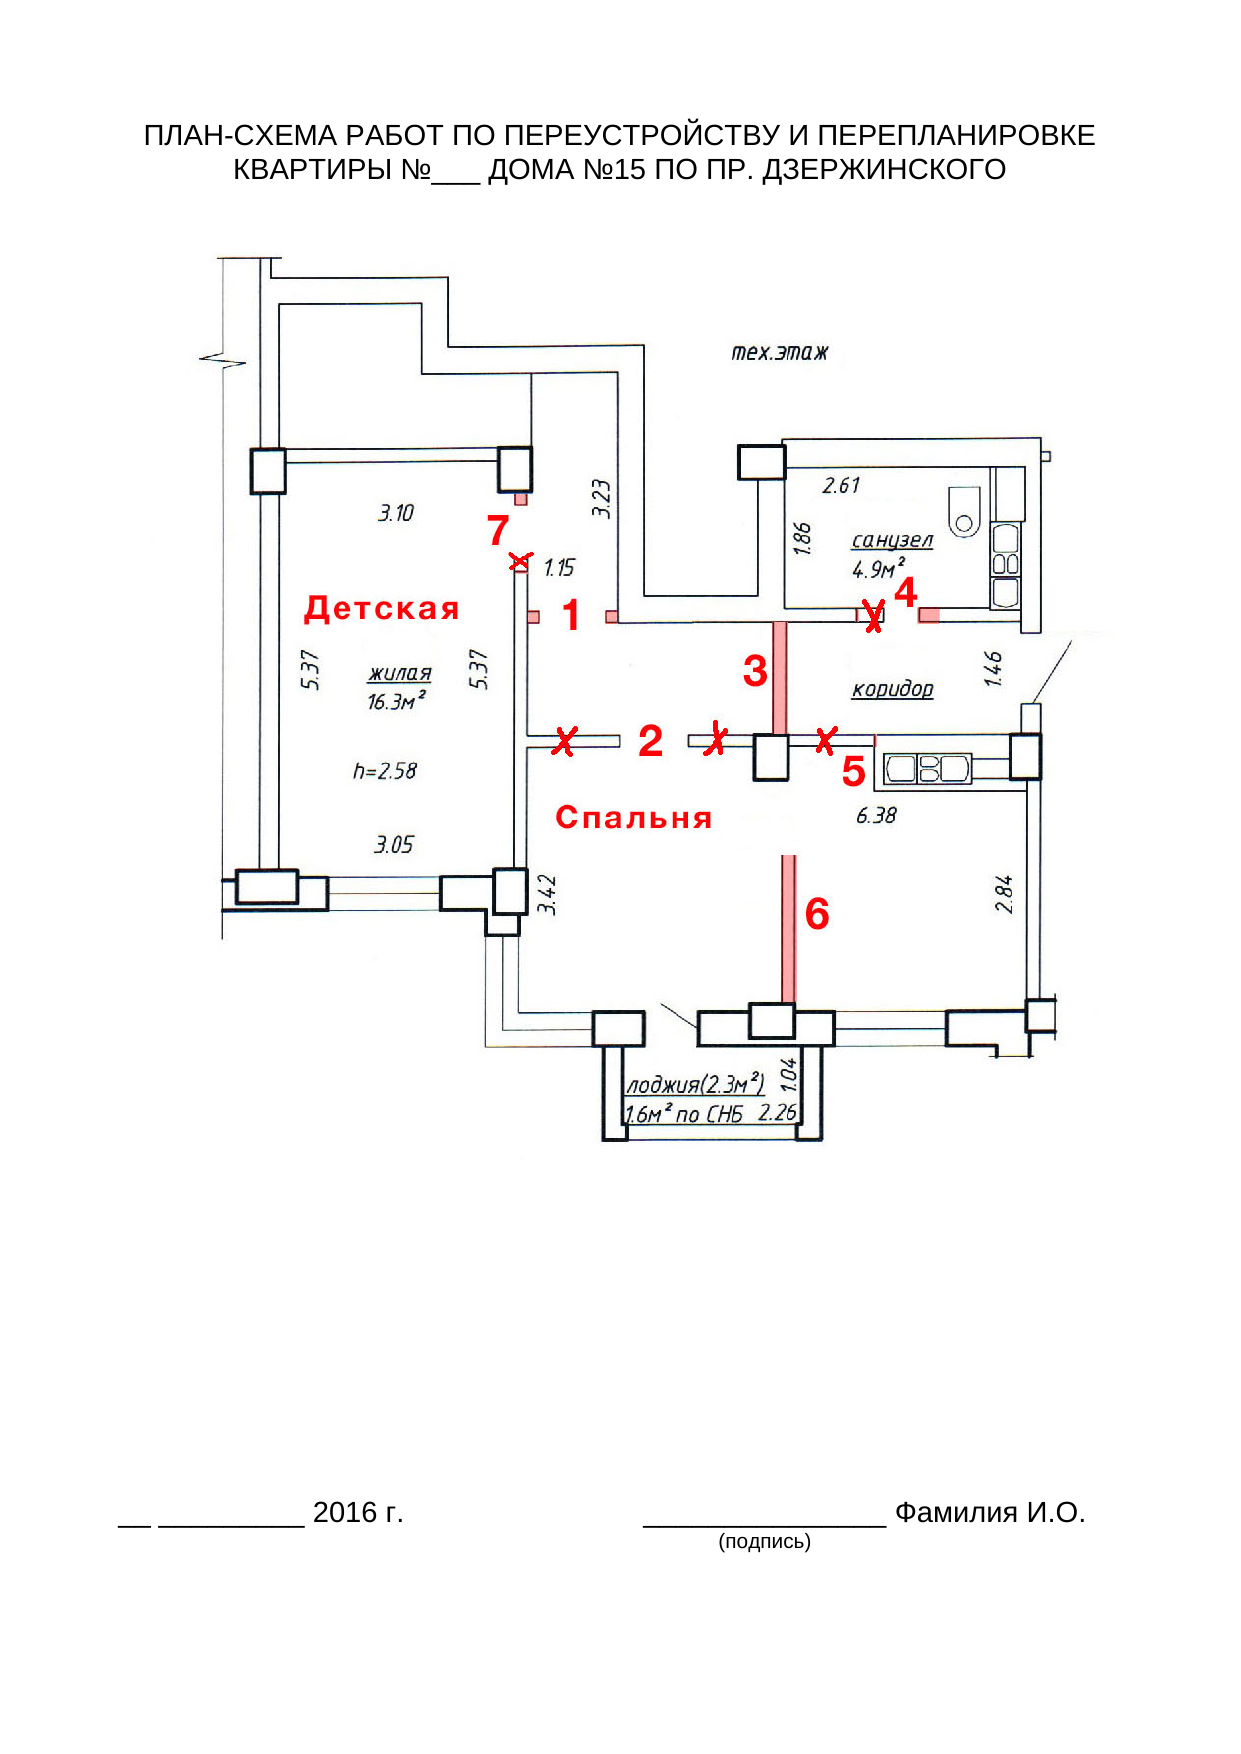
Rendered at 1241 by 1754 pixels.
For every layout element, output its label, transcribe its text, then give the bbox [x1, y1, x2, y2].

text (подпись) [118, 1529, 1122, 1553]
text __ _________ 2016 г. _______________ Фамилия И.О. [118, 1496, 1122, 1529]
text КВАРТИРЫ №___ ДОМА №15 ПО ПР. ДЗЕРЖИНСКОГО [118, 152, 1122, 185]
picture [118, 252, 1123, 1161]
text ПЛАН-СХЕМА РАБОТ ПО ПЕРЕУСТРОЙСТВУ И ПЕРЕПЛАНИРОВКЕ [118, 118, 1122, 152]
